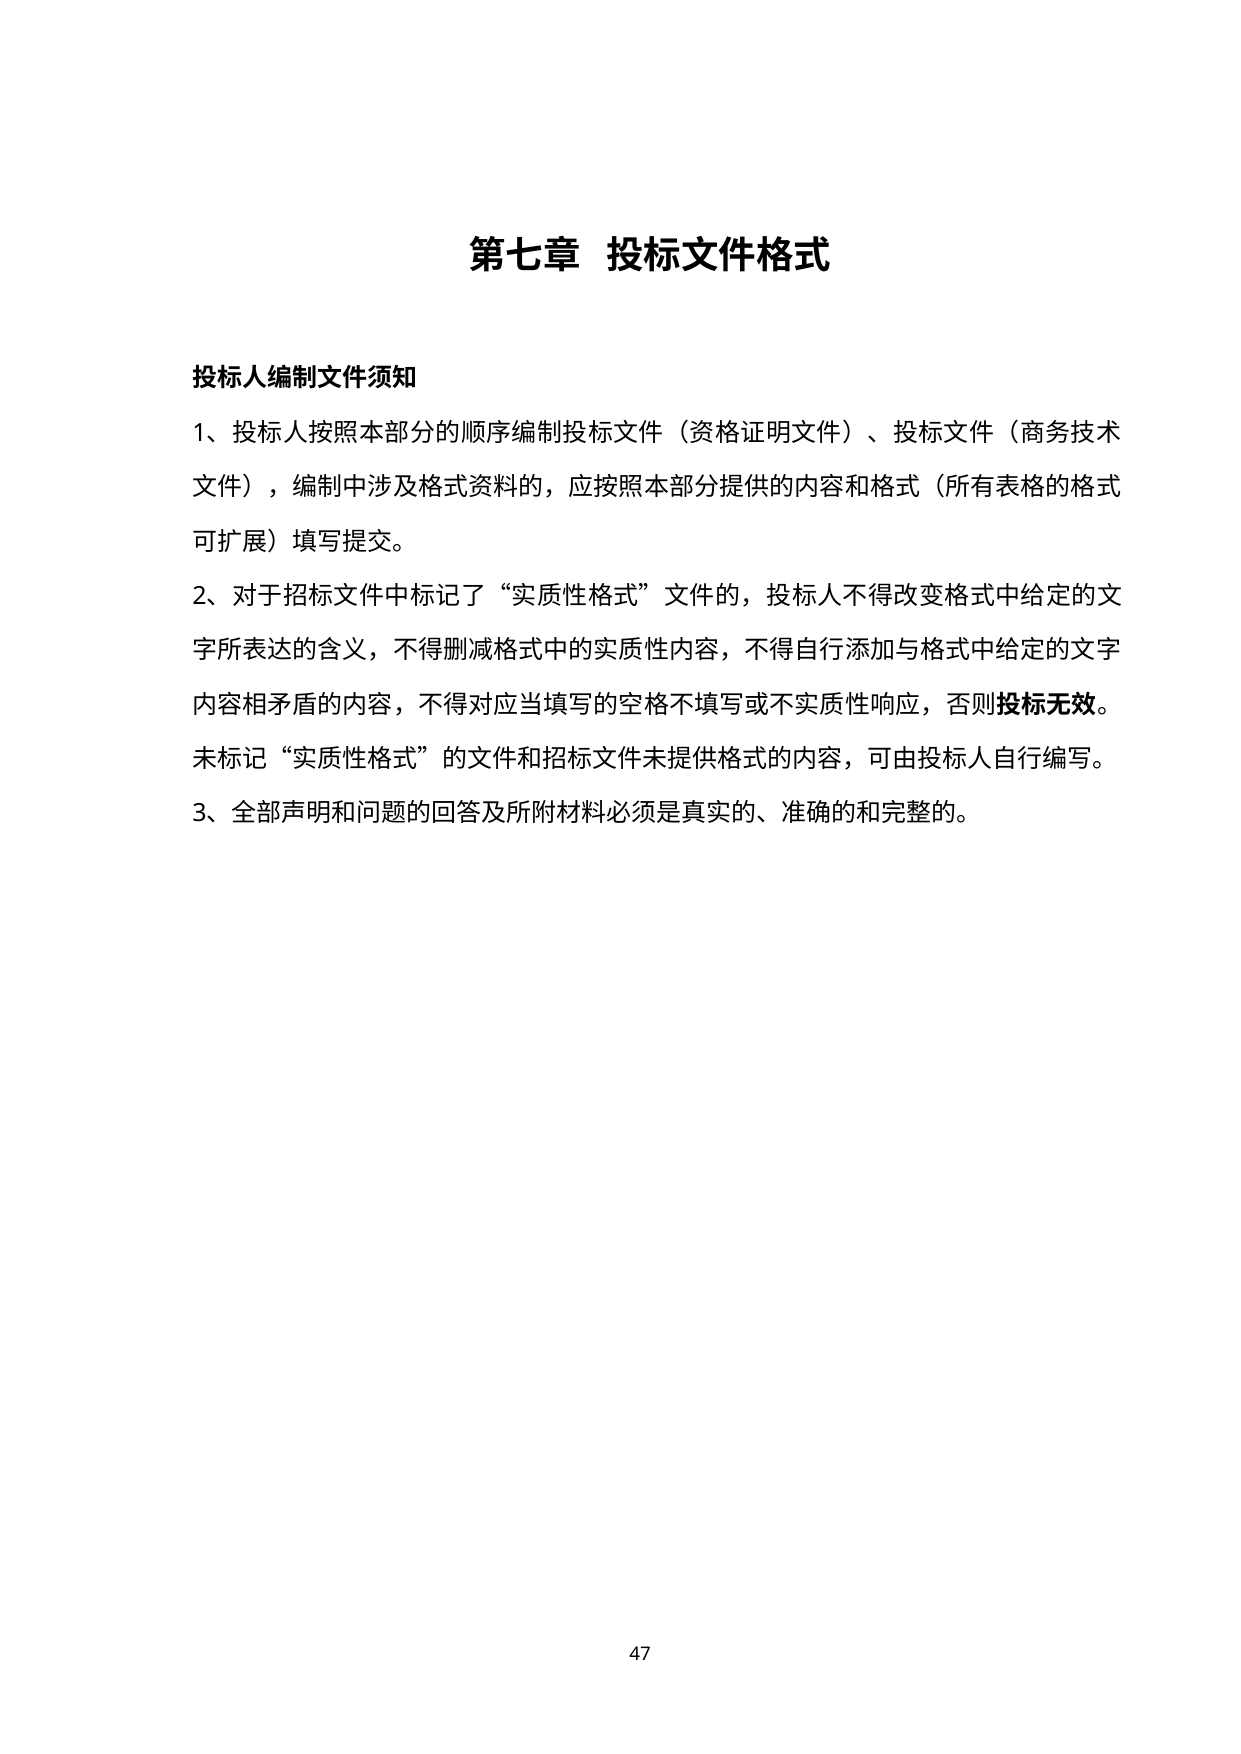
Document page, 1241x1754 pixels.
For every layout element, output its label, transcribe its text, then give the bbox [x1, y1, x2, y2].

text 第七章 投标文件格式 [177, 225, 1122, 280]
text 投标人编制文件须知 [192, 358, 1122, 394]
text 3、全部声明和问题的回答及所附材料必须是真实的、准确的和完整的。 [192, 793, 1122, 829]
text 2、对于招标文件中标记了“实质性格式”文件的，投标人不得改变格式中给定的文字所表达的含义，不得删减格式中的实质性内容，不得自行添加与格式中给定的文字内容相矛盾的内容，不得对应当填写的空格不填写或不实质性响应，否则投标无效。未标记“实质性格式”的文件和招标文件未提供格式的内容，可由投标人自行编写。 [192, 575, 1122, 775]
text 1、投标人按照本部分的顺序编制投标文件（资格证明文件）、投标文件（商务技术文件），编制中涉及格式资料的，应按照本部分提供的内容和格式（所有表格的格式可扩展）填写提交。 [192, 412, 1122, 557]
